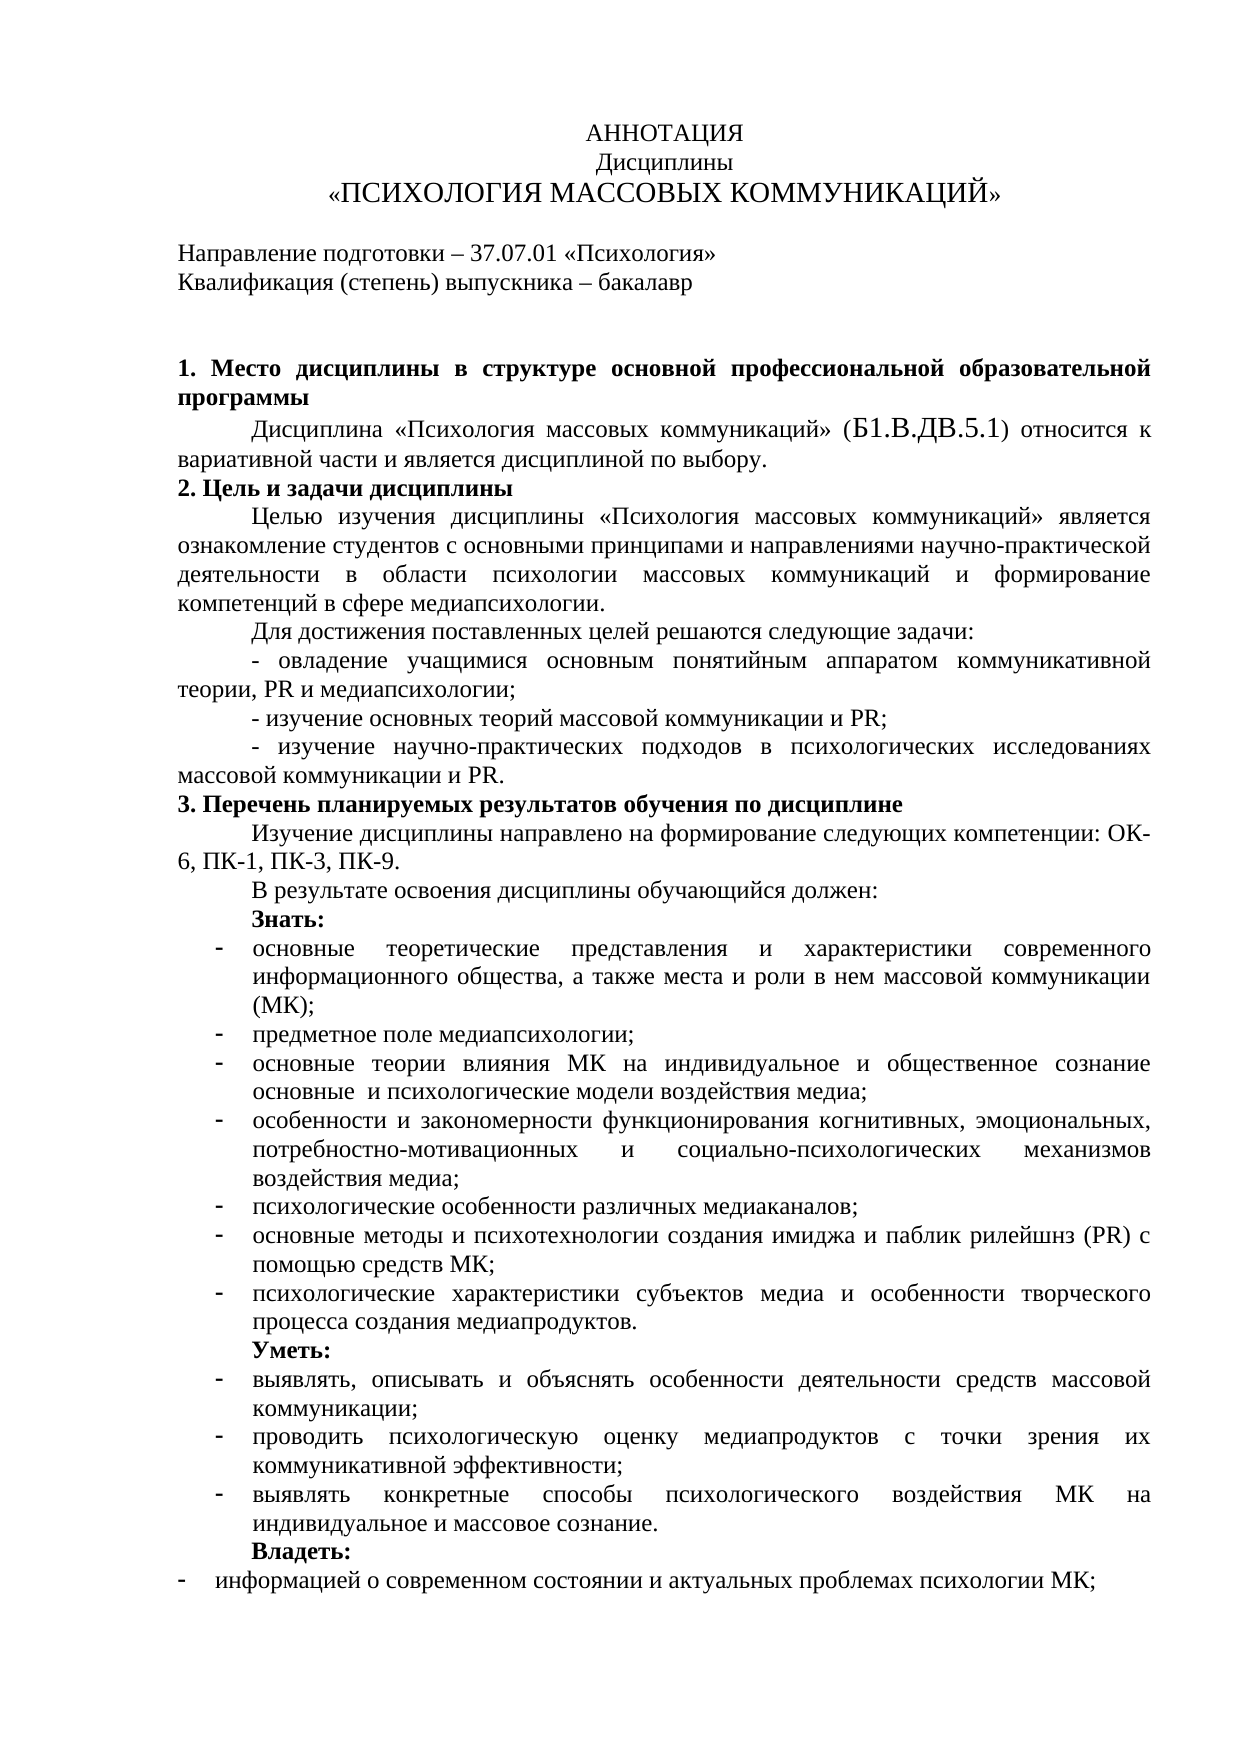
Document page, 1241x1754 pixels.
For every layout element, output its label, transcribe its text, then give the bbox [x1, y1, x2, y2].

list основные теоретические представления и характеристики современного информационного общества, а также места и роли в нем массовой коммуникации (МК); [215, 933, 1152, 1019]
list особенности и закономерности функционирования когнитивных, эмоциональных, потребностно-мотивационных и социально-психологических механизмов воздействия медиа; [215, 1105, 1152, 1191]
list информацией о современном состоянии и актуальных проблемах психологии МК; [177, 1565, 1152, 1594]
text Направление подготовки – 37.07.01 «Психология» [177, 238, 1152, 267]
text Уметь: [177, 1335, 1152, 1364]
text 3. Перечень планируемых результатов обучения по дисциплине [177, 789, 1152, 818]
text - изучение основных теорий массовой коммуникации и PR; [177, 703, 1152, 731]
text Для достижения поставленных целей решаются следующие задачи: [177, 616, 1152, 645]
text 2. Цель и задачи дисциплины [177, 473, 1152, 501]
text Квалификация (степень) выпускника – бакалавр [177, 267, 1152, 295]
list выявлять конкретные способы психологического воздействия МК на индивидуальное и массовое сознание. [215, 1479, 1152, 1536]
list психологические особенности различных медиаканалов; [215, 1191, 1152, 1220]
text Владеть: [177, 1536, 1152, 1565]
text В результате освоения дисциплины обучающийся должен: [177, 875, 1152, 904]
text Дисциплина «Психология массовых коммуникаций» (Б1.В.ДВ.5.1) относится к вариативной части и является дисциплиной по выбору. [177, 410, 1152, 473]
text - овладение учащимися основным понятийным аппаратом коммуникативной теории, PR и медиапсихологии; [177, 645, 1152, 703]
text - изучение научно-практических подходов в психологических исследованиях массовой коммуникации и PR. [177, 731, 1152, 789]
text Целью изучения дисциплины «Психология массовых коммуникаций» является ознакомление студентов с основными принципами и направлениями научно-практической деятельности в области психологии массовых коммуникаций и формирование компетенций в сфере медиапсихологии. [177, 501, 1152, 616]
list психологические характеристики субъектов медиа и особенности творческого процесса создания медиапродуктов. [215, 1278, 1152, 1335]
text Знать: [177, 904, 1152, 933]
list основные методы и психотехнологии создания имиджа и паблик рилейшнз (PR) с помощью средств МК; [215, 1220, 1152, 1278]
list предметное поле медиапсихологии; [215, 1019, 1152, 1048]
list проводить психологическую оценку медиапродуктов с точки зрения их коммуникативной эффективности; [215, 1421, 1152, 1479]
text «ПСИХОЛОГИЯ МАССОВЫХ КОММУНИКАЦИЙ» [177, 176, 1152, 209]
text Дисциплины [177, 147, 1152, 176]
text АННОТАЦИЯ [177, 118, 1152, 147]
list основные теории влияния МК на индивидуальное и общественное сознание основные и психологические модели воздействия медиа; [215, 1048, 1152, 1105]
text Изучение дисциплины направлено на формирование следующих компетенции: ОК-6, ПК-1, ПК-3, ПК-9. [177, 818, 1152, 875]
list выявлять, описывать и объяснять особенности деятельности средств массовой коммуникации; [215, 1364, 1152, 1421]
text 1. Место дисциплины в структуре основной профессиональной образовательной программы [177, 353, 1152, 410]
